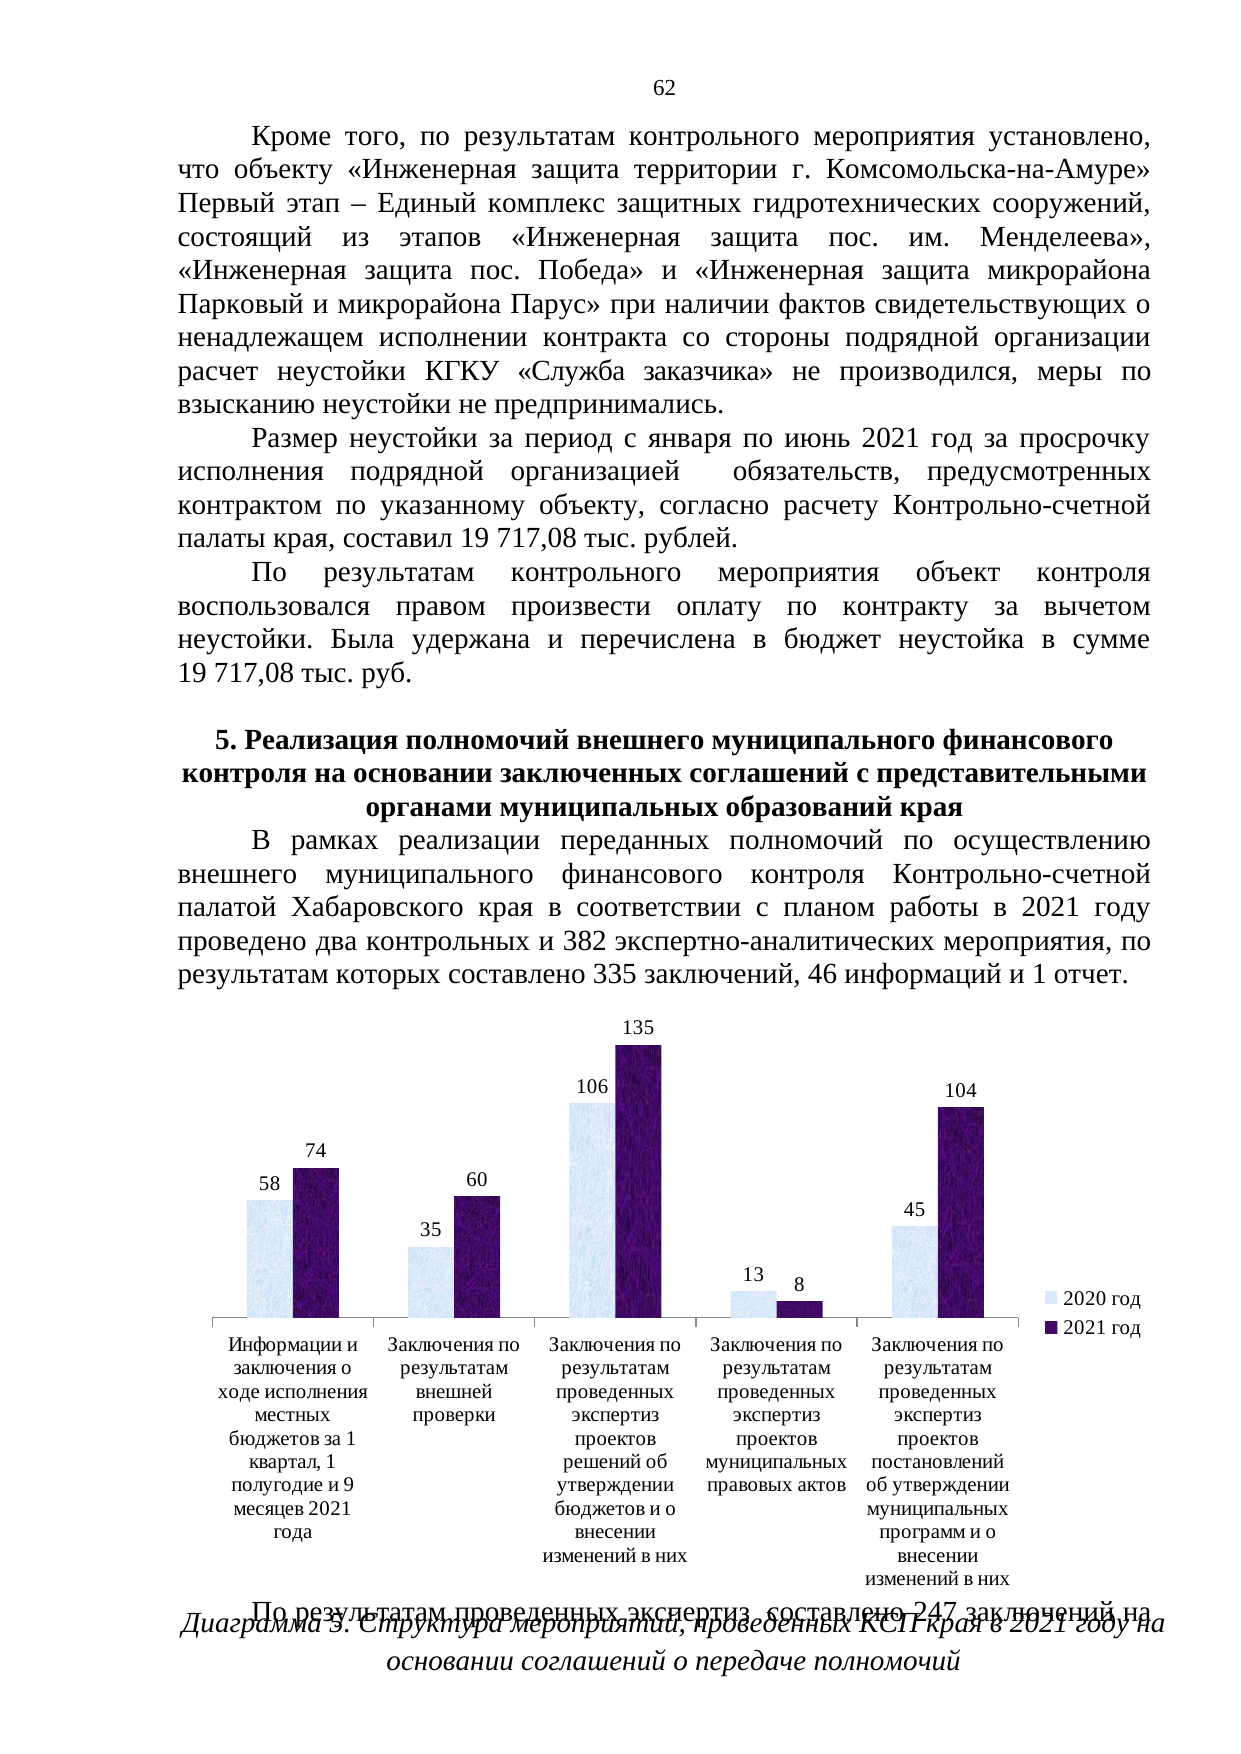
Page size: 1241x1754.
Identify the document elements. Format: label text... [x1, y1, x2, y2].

picture [1045, 1291, 1058, 1304]
picture [246, 1168, 339, 1318]
picture [730, 1291, 823, 1318]
picture [1045, 1321, 1058, 1334]
text Размер неустойки за период с января по июнь 2021 год за просрочку исполнения подрядной организацией обязательств, предусмотренных контрактом по указанному объекту, согласно расчету Контрольно-счетной палаты края, составил 19 717,08 тыс. рублей. [177, 420, 1152, 554]
picture [408, 1196, 501, 1318]
picture [891, 1107, 984, 1318]
subtitle 5. Реализация полномочий внешнего муниципального финансового контроля на основании заключенных соглашений с представительными органами муниципальных образований края [177, 722, 1152, 822]
text По результатам контрольного мероприятия объект контроля воспользовался правом произвести оплату по контракту за вычетом неустойки. Была удержана и перечислена в бюджет неустойка в сумме 19 717,08 тыс. руб. [177, 554, 1152, 688]
picture [569, 1045, 662, 1318]
text Кроме того, по результатам контрольного мероприятия установлено, что объекту «Инженерная защита территории г. Комсомольска-на-Амуре» Первый этап – Единый комплекс защитных гидротехнических сооружений, состоящий из этапов «Инженерная защита пос. им. Менделеева», «Инженерная защита пос. Победа» и «Инженерная защита микрорайона Парковый и микрорайона Парус» при наличии фактов свидетельствующих о ненадлежащем исполнении контракта со стороны подрядной организации расчет неустойки КГКУ «Служба заказчика» не производился, меры по взысканию неустойки не предпринимались. [177, 118, 1152, 420]
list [177, 1594, 1152, 1627]
list В рамках реализации переданных полномочий по осуществлению внешнего муниципального финансового контроля Контрольно-счетной палатой Хабаровского края в соответствии с планом работы в 2021 году проведено два контрольных и 382 экспертно-аналитических мероприятия, по результатам которых составлено 335 заключений, 46 информаций и 1 отчет. [177, 822, 1152, 990]
